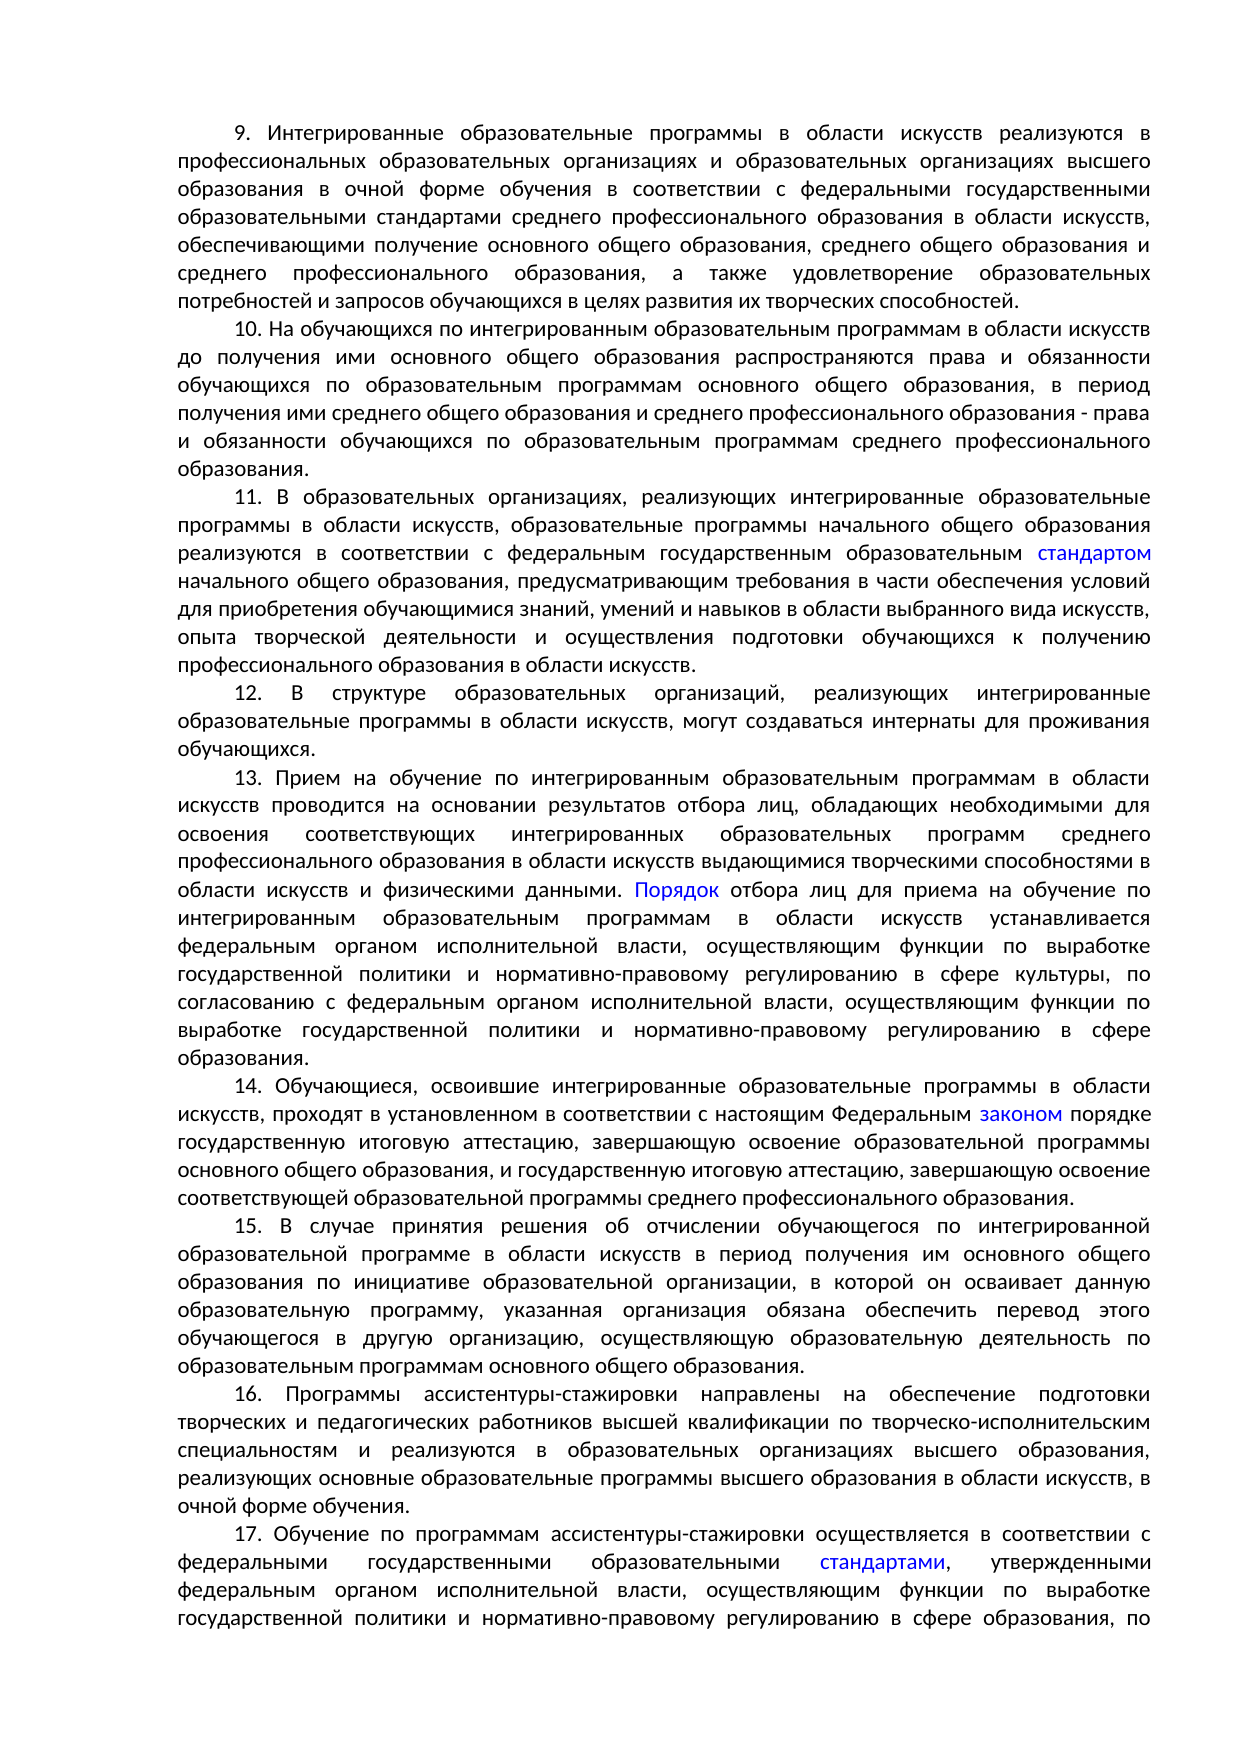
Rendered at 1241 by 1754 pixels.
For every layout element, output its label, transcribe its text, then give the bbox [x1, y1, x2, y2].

text 10. На обучающихся по интегрированным образовательным программам в области искусств до получения ими основного общего образования распространяются права и обязанности обучающихся по образовательным программам основного общего образования, в период получения ими среднего общего образования и среднего профессионального образования - права и обязанности обучающихся по образовательным программам среднего профессионального образования. [177, 314, 1152, 482]
text 9. Интегрированные образовательные программы в области искусств реализуются в профессиональных образовательных организациях и образовательных организациях высшего образования в очной форме обучения в соответствии с федеральными государственными образовательными стандартами среднего профессионального образования в области искусств, обеспечивающими получение основного общего образования, среднего общего образования и среднего профессионального образования, а также удовлетворение образовательных потребностей и запросов обучающихся в целях развития их творческих способностей. [177, 118, 1152, 314]
text 14. Обучающиеся, освоившие интегрированные образовательные программы в области искусств, проходят в установленном в соответствии с настоящим Федеральным законом порядке государственную итоговую аттестацию, завершающую освоение образовательной программы основного общего образования, и государственную итоговую аттестацию, завершающую освоение соответствующей образовательной программы среднего профессионального образования. [177, 1071, 1152, 1211]
text 11. В образовательных организациях, реализующих интегрированные образовательные программы в области искусств, образовательные программы начального общего образования реализуются в соответствии с федеральным государственным образовательным стандартом начального общего образования, предусматривающим требования в части обеспечения условий для приобретения обучающимися знаний, умений и навыков в области выбранного вида искусств, опыта творческой деятельности и осуществления подготовки обучающихся к получению профессионального образования в области искусств. [177, 482, 1152, 678]
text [177, 1519, 1152, 1631]
text 15. В случае принятия решения об отчислении обучающегося по интегрированной образовательной программе в области искусств в период получения им основного общего образования по инициативе образовательной организации, в которой он осваивает данную образовательную программу, указанная организация обязана обеспечить перевод этого обучающегося в другую организацию, осуществляющую образовательную деятельность по образовательным программам основного общего образования. [177, 1211, 1152, 1379]
text 16. Программы ассистентуры-стажировки направлены на обеспечение подготовки творческих и педагогических работников высшей квалификации по творческо-исполнительским специальностям и реализуются в образовательных организациях высшего образования, реализующих основные образовательные программы высшего образования в области искусств, в очной форме обучения. [177, 1379, 1152, 1519]
text 13. Прием на обучение по интегрированным образовательным программам в области искусств проводится на основании результатов отбора лиц, обладающих необходимыми для освоения соответствующих интегрированных образовательных программ среднего профессионального образования в области искусств выдающимися творческими способностями в области искусств и физическими данными. Порядок отбора лиц для приема на обучение по интегрированным образовательным программам в области искусств устанавливается федеральным органом исполнительной власти, осуществляющим функции по выработке государственной политики и нормативно-правовому регулированию в сфере культуры, по согласованию с федеральным органом исполнительной власти, осуществляющим функции по выработке государственной политики и нормативно-правовому регулированию в сфере образования. [177, 763, 1152, 1071]
text 12. В структуре образовательных организаций, реализующих интегрированные образовательные программы в области искусств, могут создаваться интернаты для проживания обучающихся. [177, 678, 1152, 763]
